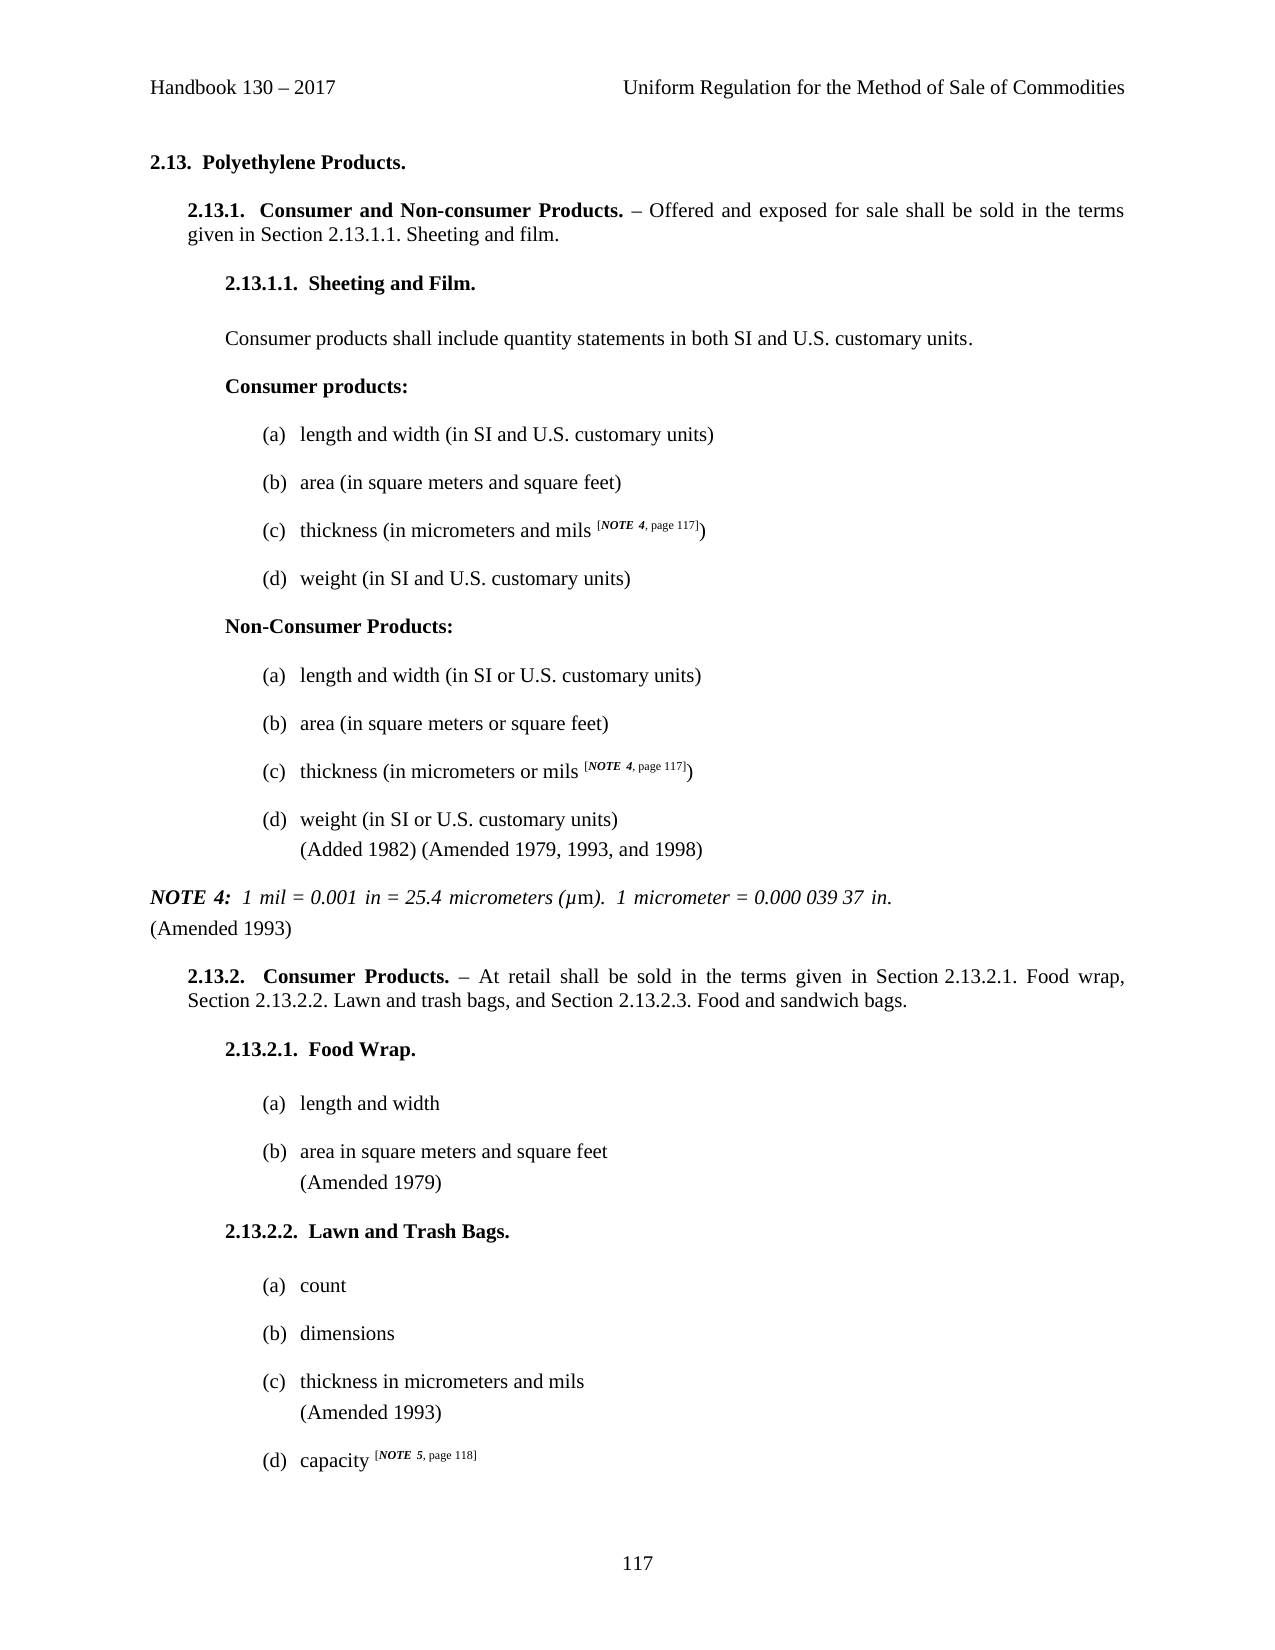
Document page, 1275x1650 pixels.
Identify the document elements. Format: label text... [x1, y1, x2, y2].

text (b) area (in square meters or square feet) [262, 711, 1125, 735]
text 2.13.2. Consumer Products. – At retail shall be sold in the terms given in Section 2.13.2.1. Food wrap, Section 2.13.2.2. Lawn and trash bags, and Section 2.13.2.3. Food and sandwich bags. [187, 964, 1125, 1012]
text 2.13.1. Consumer and Non-consumer Products. – Offered and exposed for sale shall be sold in the terms given in Section 2.13.1.1. Sheeting and film. [187, 198, 1125, 246]
text Consumer products shall include quantity statements in both SI and U.S. customary units. [225, 326, 1125, 350]
text NOTE 4: 1 mil = 0.001 in = 25.4 micrometers (µm). 1 micrometer = 0.000 039 37 in. [150, 885, 1125, 909]
text (d) weight (in SI or U.S. customary units) [262, 807, 1125, 831]
text (a) length and width (in SI or U.S. customary units) [262, 662, 1125, 687]
text (b) area (in square meters and square feet) [262, 470, 1125, 494]
text (c) thickness in micrometers and mils [262, 1369, 1125, 1393]
text Consumer products: [225, 374, 1125, 398]
text (c) thickness (in micrometers or mils [NOTE 4, page 117]) [262, 759, 1125, 783]
text (a) length and width [262, 1091, 1125, 1115]
text Non-Consumer Products: [225, 614, 1125, 638]
text 2.13.1.1. Sheeting and Film. [225, 271, 1125, 295]
text (Amended 1993) [150, 916, 1125, 940]
text (b) dimensions [262, 1321, 1125, 1345]
text (d) weight (in SI and U.S. customary units) [262, 566, 1125, 590]
text (a) count [262, 1273, 1125, 1297]
text (d) capacity [NOTE 5, page 118] [262, 1448, 1125, 1472]
text 2.13.2.1. Food Wrap. [225, 1037, 1125, 1061]
text (Amended 1993) [300, 1400, 1125, 1424]
text (a) length and width (in SI and U.S. customary units) [262, 422, 1125, 446]
text (Added 1982) (Amended 1979, 1993, and 1998) [300, 837, 1125, 861]
text 2.13.2.2. Lawn and Trash Bags. [225, 1219, 1125, 1243]
text 2.13. Polyethylene Products. [150, 150, 1125, 174]
text (b) area in square meters and square feet [262, 1139, 1125, 1163]
text (c) thickness (in micrometers and mils [NOTE 4, page 117]) [262, 518, 1125, 542]
text (Amended 1979) [300, 1170, 1125, 1194]
